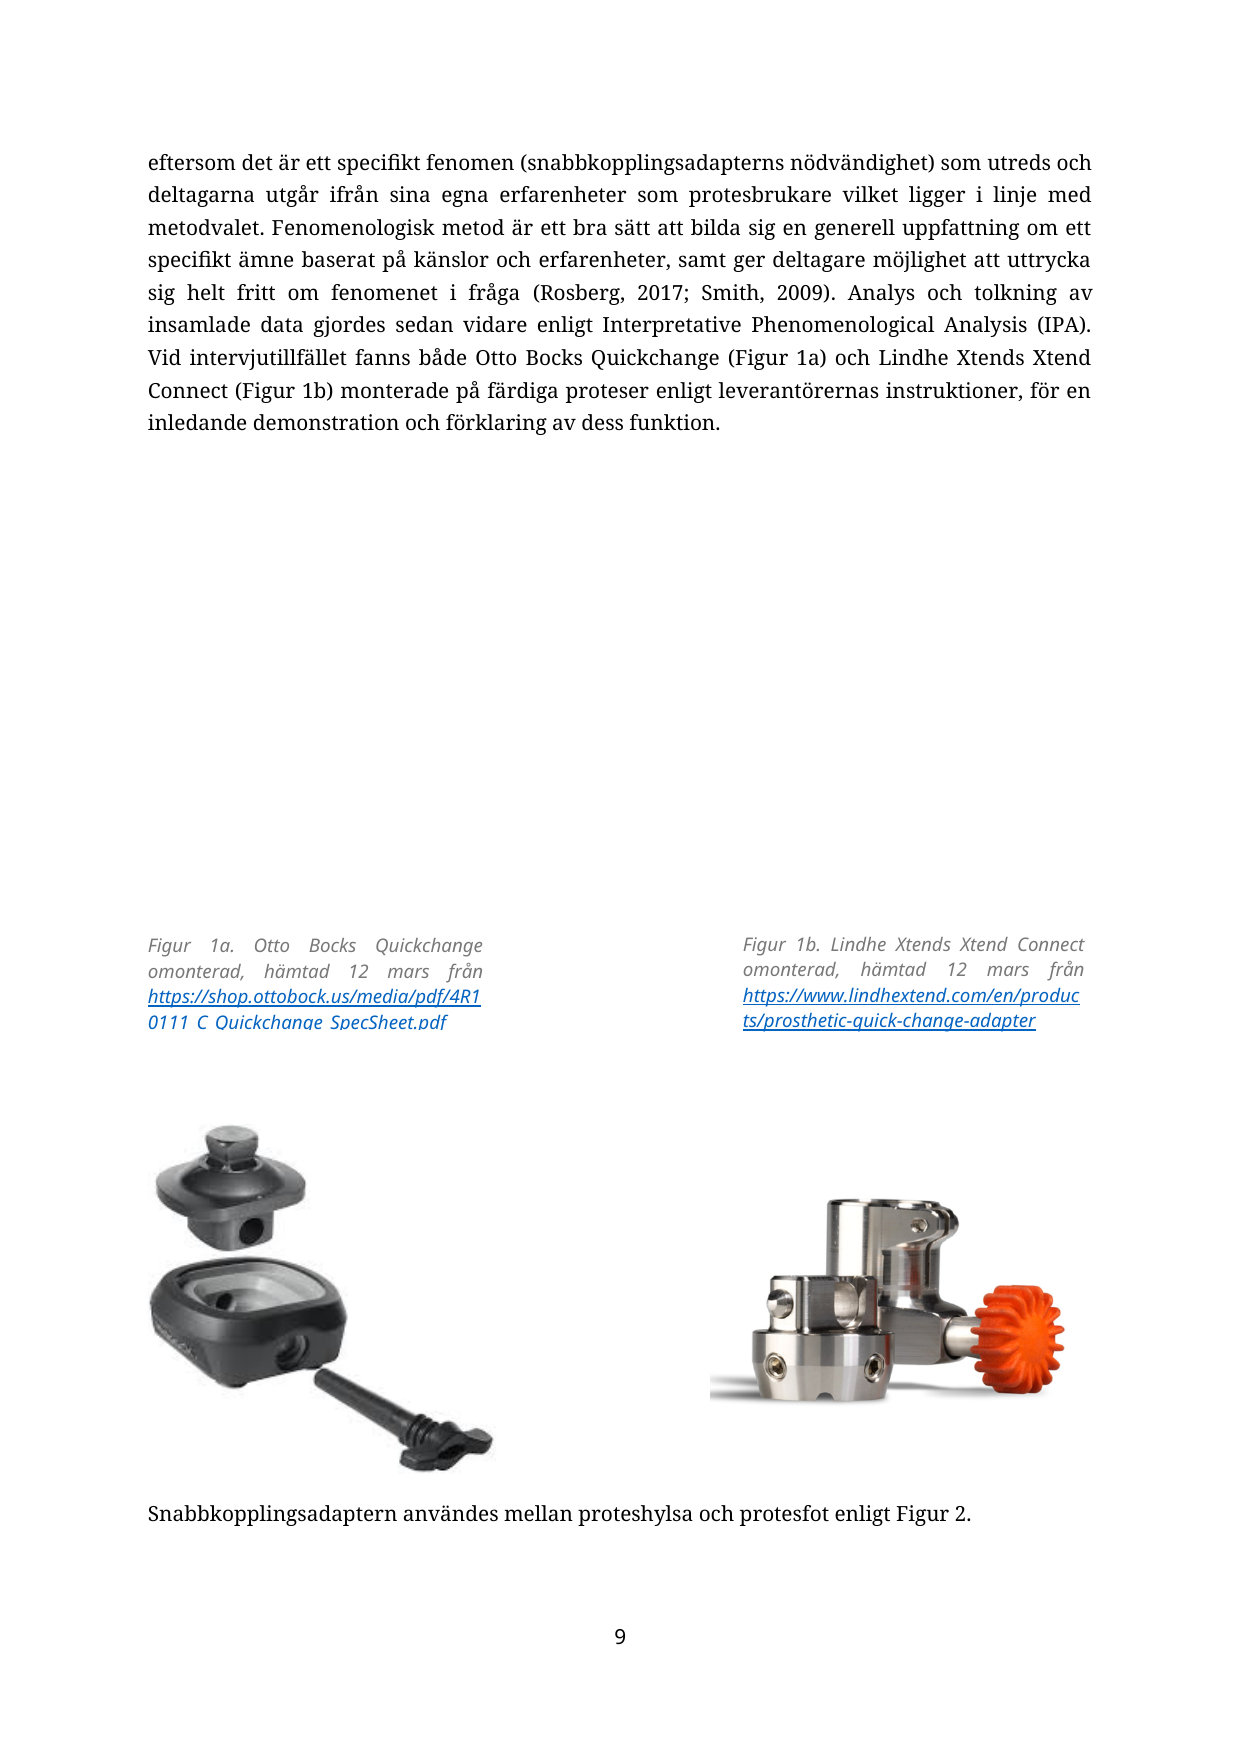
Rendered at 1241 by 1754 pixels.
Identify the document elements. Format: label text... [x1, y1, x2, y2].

picture [147, 1123, 497, 1477]
picture [710, 1112, 1093, 1480]
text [148, 148, 1093, 437]
